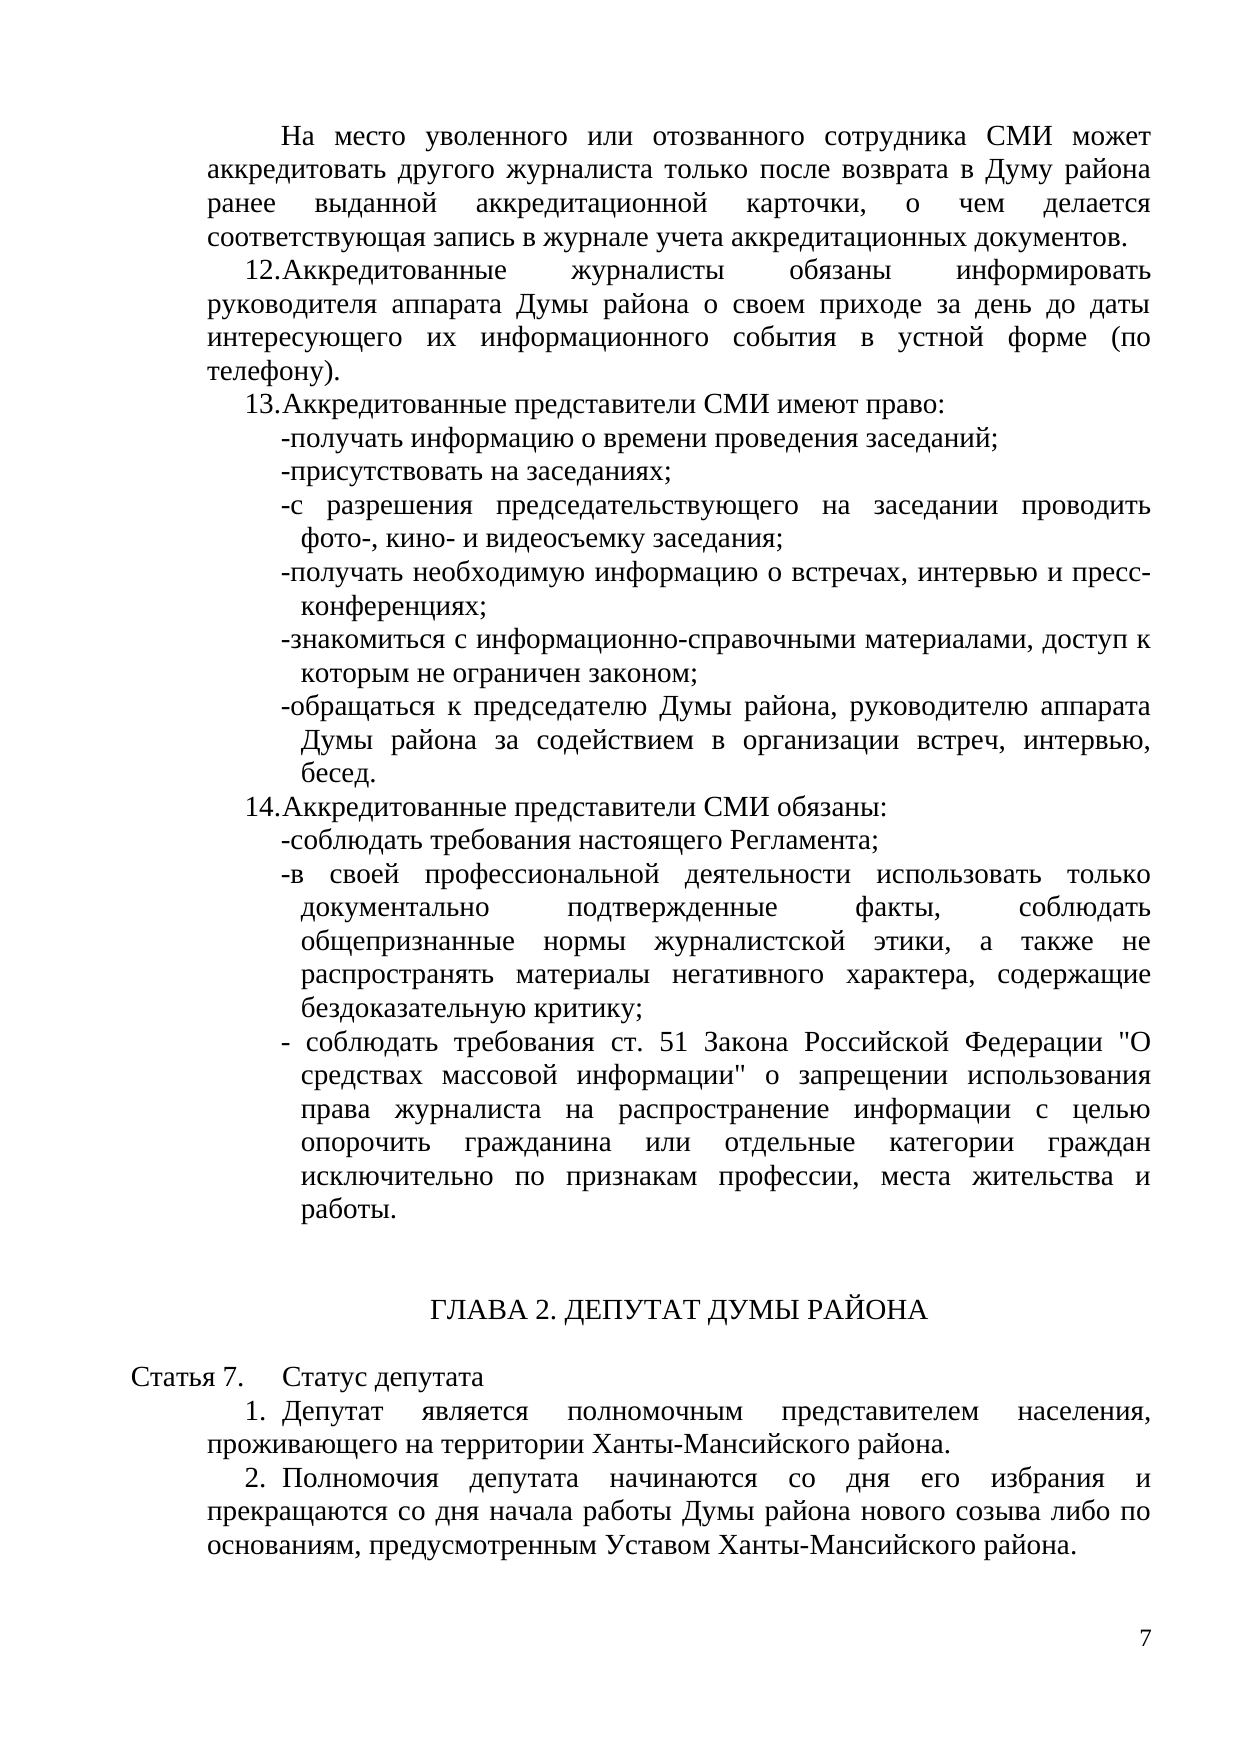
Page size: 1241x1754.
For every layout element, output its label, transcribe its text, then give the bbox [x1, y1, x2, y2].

text - соблюдать требования ст. 51 Закона Российской Федерации "О средствах массовой информации" о запрещении использования права журналиста на распространение информации с целью опорочить гражданина или отдельные категории граждан исключительно по признакам профессии, места жительства и работы. [281, 1024, 1152, 1225]
list Аккредитованные представители СМИ имеют право: [244, 386, 1152, 420]
text -присутствовать на заседаниях; [244, 453, 1152, 487]
text -обращаться к председателю Думы района, руководителю аппарата Думы района за содействием в организации встреч, интервью, бесед. [281, 688, 1152, 789]
list Депутат является полномочным представителем населения, проживающего на территории Ханты-Мансийского района. [207, 1393, 1152, 1460]
text -знакомиться с информационно-справочными материалами, доступ к которым не ограничен законом; [281, 621, 1152, 688]
text -получать необходимую информацию о встречах, интервью и пресс-конференциях; [281, 554, 1152, 621]
list Аккредитованные журналисты обязаны информировать руководителя аппарата Думы района о своем приходе за день до даты интересующего их информационного события в устной форме (по телефону). [207, 252, 1152, 386]
text -с разрешения председательствующего на заседании проводить фото-, кино- и видеосъемку заседания; [281, 487, 1152, 554]
text -получать информацию о времени проведения заседаний; [207, 420, 1152, 453]
list Полномочия депутата начинаются со дня его избрания и прекращаются со дня начала работы Думы района нового созыва либо по основаниям, предусмотренным Уставом Ханты-Мансийского района. [207, 1460, 1152, 1560]
list Статус депутата [244, 1359, 1152, 1393]
text На место уволенного или отозванного сотрудника СМИ может аккредитовать другого журналиста только после возврата в Думу района ранее выданной аккредитационной карточки, о чем делается соответствующая запись в журнале учета аккредитационных документов. [207, 118, 1152, 252]
list Аккредитованные представители СМИ обязаны: [244, 789, 1152, 822]
text ГЛАВА 2. ДЕПУТАТ ДУМЫ РАЙОНА [207, 1292, 1152, 1326]
text -в своей профессиональной деятельности использовать только документально подтвержденные факты, соблюдать общепризнанные нормы журналистской этики, а также не распространять материалы негативного характера, содержащие бездоказательную критику; [281, 856, 1152, 1024]
text -соблюдать требования настоящего Регламента; [244, 822, 1152, 856]
